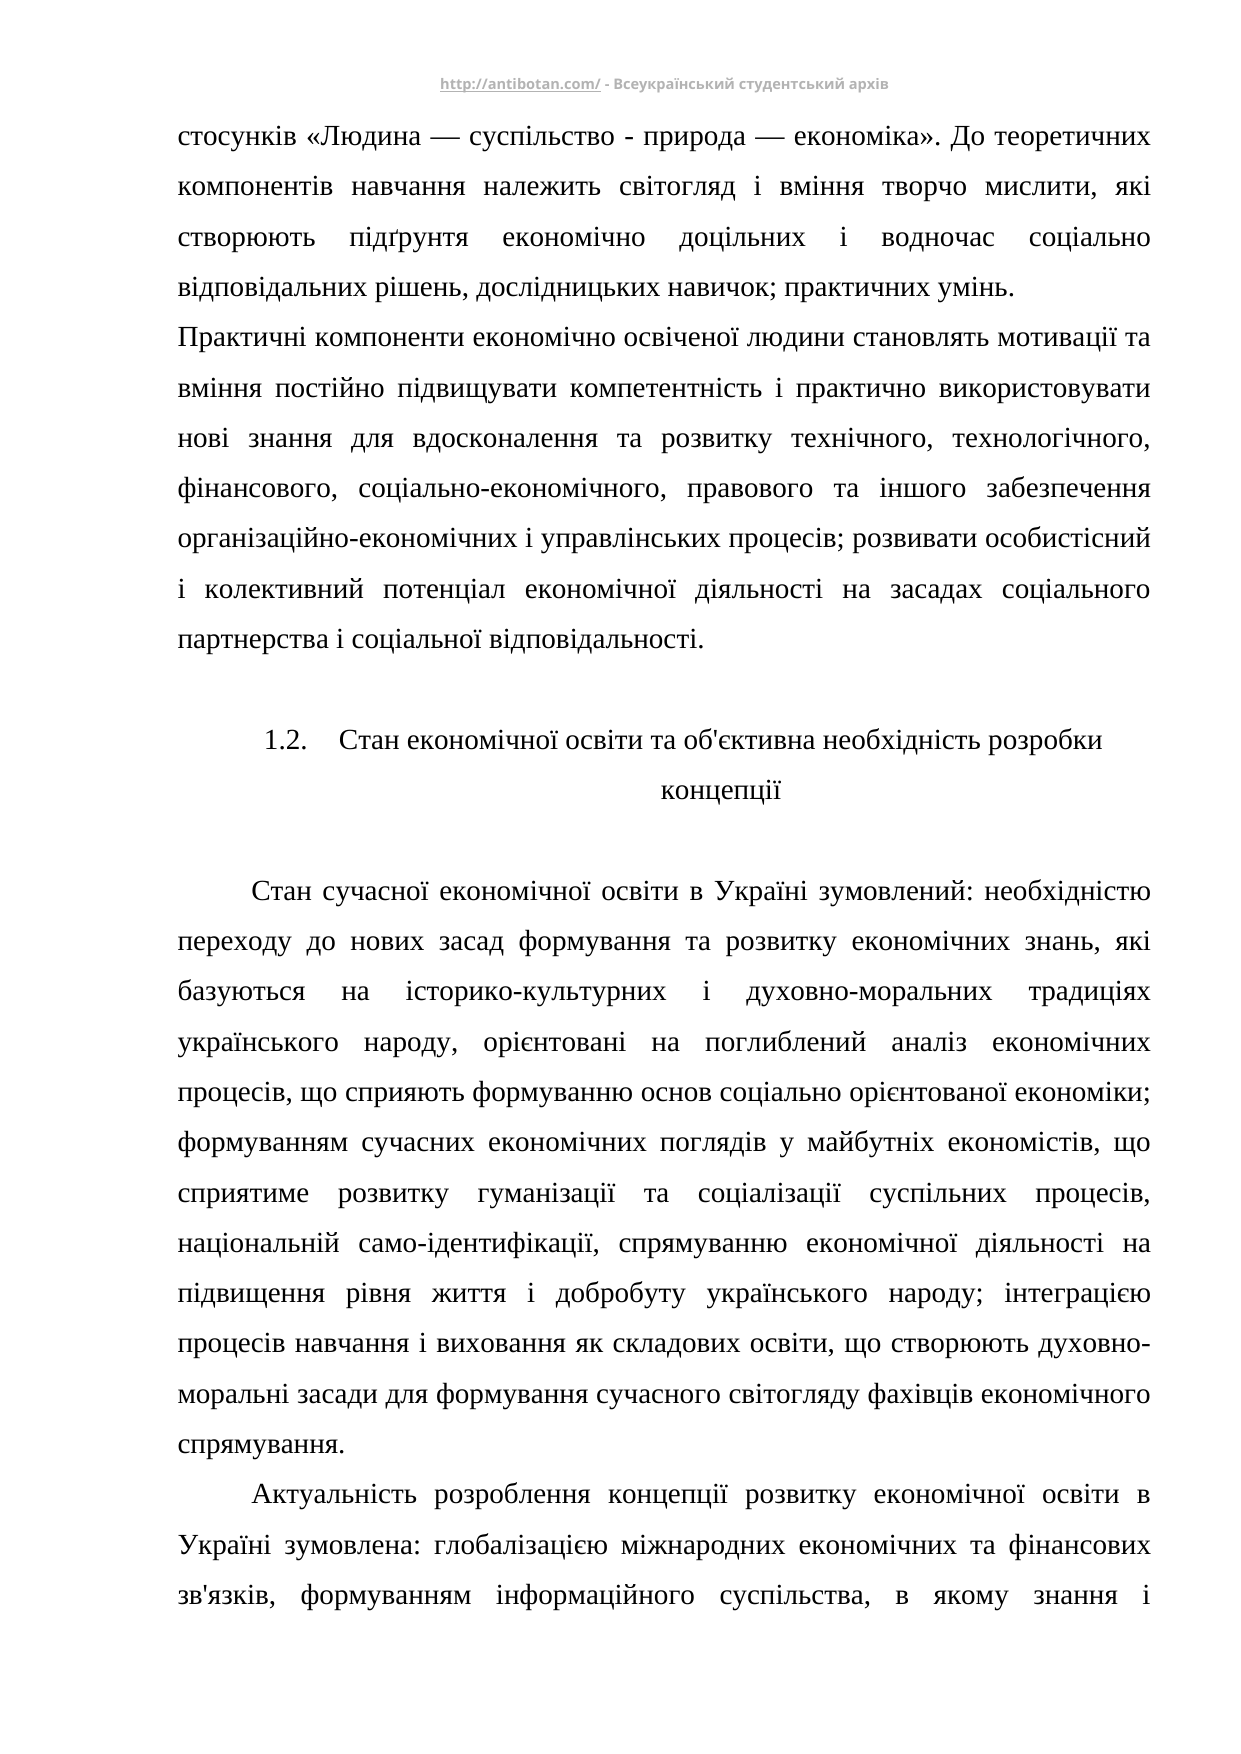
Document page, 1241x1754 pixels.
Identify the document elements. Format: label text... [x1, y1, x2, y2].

text Стан сучасної економічної освіти в Україні зумовлений: необхідністю переходу до нових засад формування та розвитку економічних знань, які базуються на історико-культурних і духовно-моральних традиціях українського народу, орієнтовані на поглиблений аналіз економічних процесів, що сприяють формуванню основ соціально орієнтованої економіки; формуванням сучасних економічних поглядів у майбутніх економістів, що сприятиме розвитку гуманізації та соціалізації суспільних процесів, національній само-ідентифікації, спрямуванню економічної діяльності на підвищення рівня життя і добробуту українського народу; інтеграцією процесів навчання і виховання як складових освіти, що створюють духовно-моральні засади для формування сучасного світогляду фахівців економічного спрямування. [177, 873, 1152, 1460]
list Стан економічної освіти та об'єктивна необхідність розробки концепції [215, 722, 1152, 806]
text Практичні компоненти економічно освіченої людини становлять мотивації та вміння постійно підвищувати компетентність і практично використовувати нові знання для вдосконалення та розвитку технічного, технологічного, фінансового, соціально-економічного, правового та іншого забезпечення організаційно-економічних і управлінських процесів; розвивати особистісний і колективний потенціал економічної діяльності на засадах соціального партнерства і соціальної відповідальності. [177, 319, 1152, 655]
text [177, 1477, 1152, 1611]
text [177, 118, 1152, 303]
